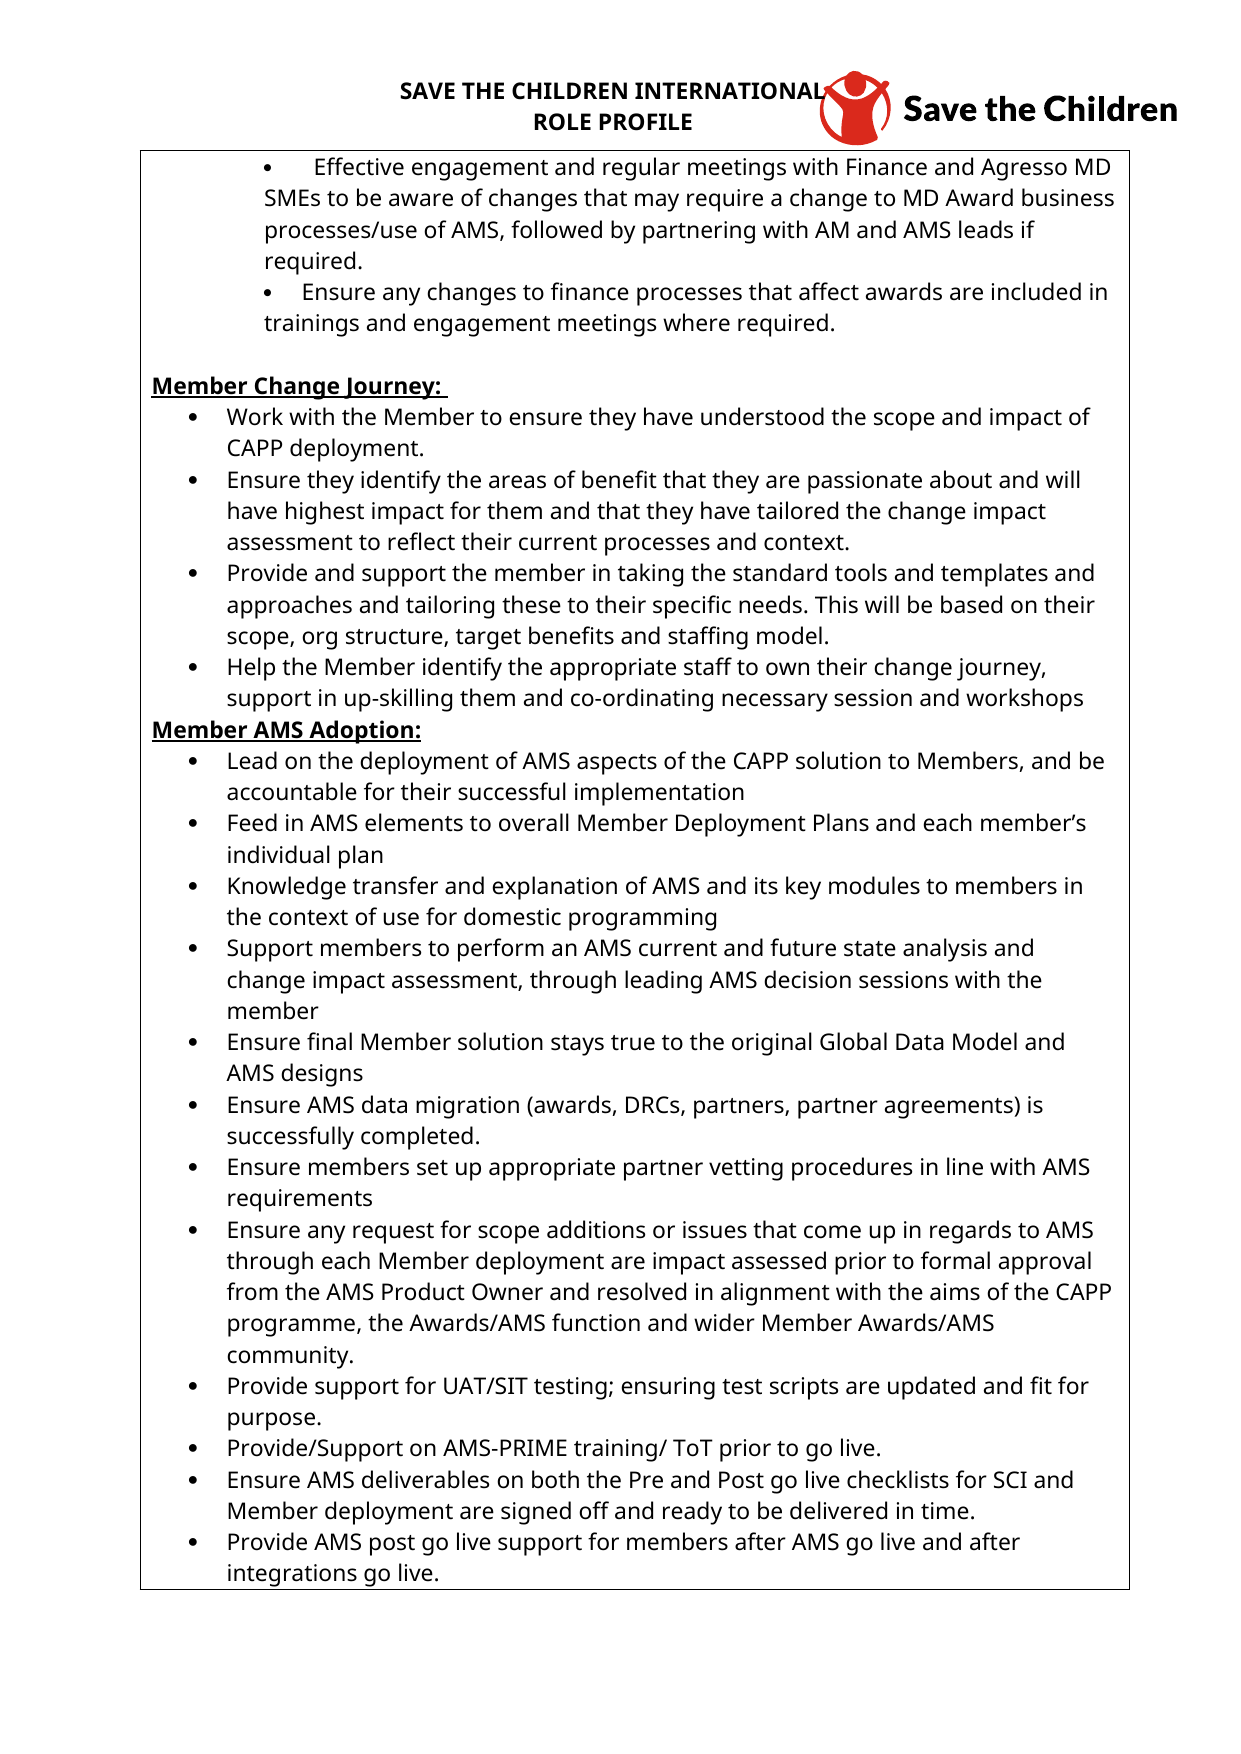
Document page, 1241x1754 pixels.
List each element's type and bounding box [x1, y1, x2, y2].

table_cell [141, 151, 1129, 1588]
